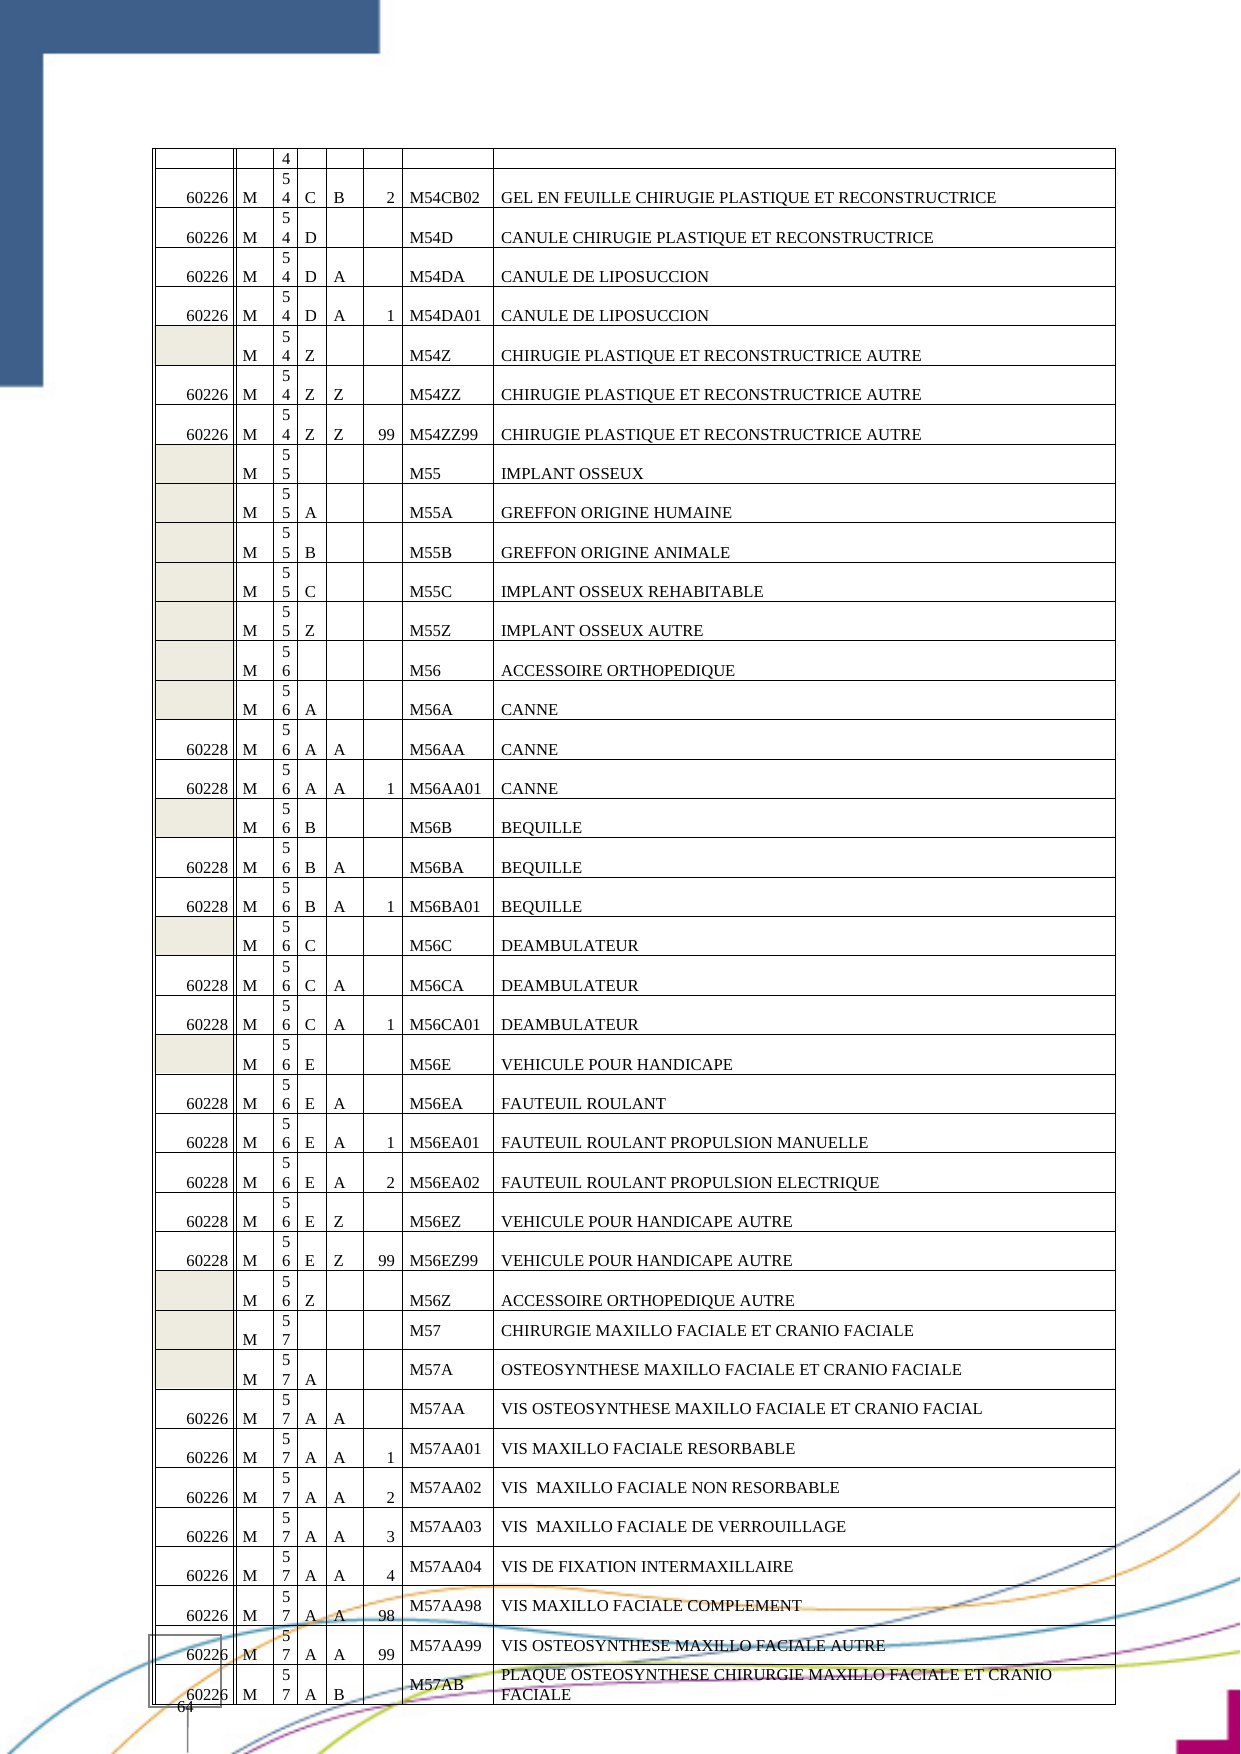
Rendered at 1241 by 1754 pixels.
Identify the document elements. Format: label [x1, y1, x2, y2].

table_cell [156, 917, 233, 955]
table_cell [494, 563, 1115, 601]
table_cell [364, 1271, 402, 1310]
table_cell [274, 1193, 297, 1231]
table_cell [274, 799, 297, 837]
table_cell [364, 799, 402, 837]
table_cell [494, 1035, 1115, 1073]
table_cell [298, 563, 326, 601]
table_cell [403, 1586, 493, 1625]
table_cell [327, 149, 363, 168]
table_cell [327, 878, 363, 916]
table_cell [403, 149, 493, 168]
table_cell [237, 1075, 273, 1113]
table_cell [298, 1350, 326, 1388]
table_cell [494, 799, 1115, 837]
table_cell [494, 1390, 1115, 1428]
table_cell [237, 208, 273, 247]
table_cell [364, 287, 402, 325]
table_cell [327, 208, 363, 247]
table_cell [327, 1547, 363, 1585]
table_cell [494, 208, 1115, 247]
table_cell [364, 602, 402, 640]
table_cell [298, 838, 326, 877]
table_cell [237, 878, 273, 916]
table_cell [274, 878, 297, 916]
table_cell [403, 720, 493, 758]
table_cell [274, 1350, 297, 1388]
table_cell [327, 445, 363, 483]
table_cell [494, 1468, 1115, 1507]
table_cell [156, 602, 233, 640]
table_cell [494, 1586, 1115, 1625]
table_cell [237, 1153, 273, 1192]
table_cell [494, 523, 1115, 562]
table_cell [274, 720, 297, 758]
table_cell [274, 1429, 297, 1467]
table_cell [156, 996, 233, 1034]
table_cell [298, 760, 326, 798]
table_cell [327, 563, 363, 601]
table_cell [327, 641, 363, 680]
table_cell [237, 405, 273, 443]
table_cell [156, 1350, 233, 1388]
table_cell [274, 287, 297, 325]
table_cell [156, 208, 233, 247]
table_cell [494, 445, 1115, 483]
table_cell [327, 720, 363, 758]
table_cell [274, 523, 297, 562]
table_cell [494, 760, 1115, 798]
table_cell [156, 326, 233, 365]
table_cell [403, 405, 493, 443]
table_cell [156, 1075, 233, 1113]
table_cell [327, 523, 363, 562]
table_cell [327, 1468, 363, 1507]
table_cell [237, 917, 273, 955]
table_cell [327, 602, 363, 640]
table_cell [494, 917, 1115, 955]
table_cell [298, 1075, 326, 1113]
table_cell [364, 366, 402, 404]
picture [0, 0, 1241, 1754]
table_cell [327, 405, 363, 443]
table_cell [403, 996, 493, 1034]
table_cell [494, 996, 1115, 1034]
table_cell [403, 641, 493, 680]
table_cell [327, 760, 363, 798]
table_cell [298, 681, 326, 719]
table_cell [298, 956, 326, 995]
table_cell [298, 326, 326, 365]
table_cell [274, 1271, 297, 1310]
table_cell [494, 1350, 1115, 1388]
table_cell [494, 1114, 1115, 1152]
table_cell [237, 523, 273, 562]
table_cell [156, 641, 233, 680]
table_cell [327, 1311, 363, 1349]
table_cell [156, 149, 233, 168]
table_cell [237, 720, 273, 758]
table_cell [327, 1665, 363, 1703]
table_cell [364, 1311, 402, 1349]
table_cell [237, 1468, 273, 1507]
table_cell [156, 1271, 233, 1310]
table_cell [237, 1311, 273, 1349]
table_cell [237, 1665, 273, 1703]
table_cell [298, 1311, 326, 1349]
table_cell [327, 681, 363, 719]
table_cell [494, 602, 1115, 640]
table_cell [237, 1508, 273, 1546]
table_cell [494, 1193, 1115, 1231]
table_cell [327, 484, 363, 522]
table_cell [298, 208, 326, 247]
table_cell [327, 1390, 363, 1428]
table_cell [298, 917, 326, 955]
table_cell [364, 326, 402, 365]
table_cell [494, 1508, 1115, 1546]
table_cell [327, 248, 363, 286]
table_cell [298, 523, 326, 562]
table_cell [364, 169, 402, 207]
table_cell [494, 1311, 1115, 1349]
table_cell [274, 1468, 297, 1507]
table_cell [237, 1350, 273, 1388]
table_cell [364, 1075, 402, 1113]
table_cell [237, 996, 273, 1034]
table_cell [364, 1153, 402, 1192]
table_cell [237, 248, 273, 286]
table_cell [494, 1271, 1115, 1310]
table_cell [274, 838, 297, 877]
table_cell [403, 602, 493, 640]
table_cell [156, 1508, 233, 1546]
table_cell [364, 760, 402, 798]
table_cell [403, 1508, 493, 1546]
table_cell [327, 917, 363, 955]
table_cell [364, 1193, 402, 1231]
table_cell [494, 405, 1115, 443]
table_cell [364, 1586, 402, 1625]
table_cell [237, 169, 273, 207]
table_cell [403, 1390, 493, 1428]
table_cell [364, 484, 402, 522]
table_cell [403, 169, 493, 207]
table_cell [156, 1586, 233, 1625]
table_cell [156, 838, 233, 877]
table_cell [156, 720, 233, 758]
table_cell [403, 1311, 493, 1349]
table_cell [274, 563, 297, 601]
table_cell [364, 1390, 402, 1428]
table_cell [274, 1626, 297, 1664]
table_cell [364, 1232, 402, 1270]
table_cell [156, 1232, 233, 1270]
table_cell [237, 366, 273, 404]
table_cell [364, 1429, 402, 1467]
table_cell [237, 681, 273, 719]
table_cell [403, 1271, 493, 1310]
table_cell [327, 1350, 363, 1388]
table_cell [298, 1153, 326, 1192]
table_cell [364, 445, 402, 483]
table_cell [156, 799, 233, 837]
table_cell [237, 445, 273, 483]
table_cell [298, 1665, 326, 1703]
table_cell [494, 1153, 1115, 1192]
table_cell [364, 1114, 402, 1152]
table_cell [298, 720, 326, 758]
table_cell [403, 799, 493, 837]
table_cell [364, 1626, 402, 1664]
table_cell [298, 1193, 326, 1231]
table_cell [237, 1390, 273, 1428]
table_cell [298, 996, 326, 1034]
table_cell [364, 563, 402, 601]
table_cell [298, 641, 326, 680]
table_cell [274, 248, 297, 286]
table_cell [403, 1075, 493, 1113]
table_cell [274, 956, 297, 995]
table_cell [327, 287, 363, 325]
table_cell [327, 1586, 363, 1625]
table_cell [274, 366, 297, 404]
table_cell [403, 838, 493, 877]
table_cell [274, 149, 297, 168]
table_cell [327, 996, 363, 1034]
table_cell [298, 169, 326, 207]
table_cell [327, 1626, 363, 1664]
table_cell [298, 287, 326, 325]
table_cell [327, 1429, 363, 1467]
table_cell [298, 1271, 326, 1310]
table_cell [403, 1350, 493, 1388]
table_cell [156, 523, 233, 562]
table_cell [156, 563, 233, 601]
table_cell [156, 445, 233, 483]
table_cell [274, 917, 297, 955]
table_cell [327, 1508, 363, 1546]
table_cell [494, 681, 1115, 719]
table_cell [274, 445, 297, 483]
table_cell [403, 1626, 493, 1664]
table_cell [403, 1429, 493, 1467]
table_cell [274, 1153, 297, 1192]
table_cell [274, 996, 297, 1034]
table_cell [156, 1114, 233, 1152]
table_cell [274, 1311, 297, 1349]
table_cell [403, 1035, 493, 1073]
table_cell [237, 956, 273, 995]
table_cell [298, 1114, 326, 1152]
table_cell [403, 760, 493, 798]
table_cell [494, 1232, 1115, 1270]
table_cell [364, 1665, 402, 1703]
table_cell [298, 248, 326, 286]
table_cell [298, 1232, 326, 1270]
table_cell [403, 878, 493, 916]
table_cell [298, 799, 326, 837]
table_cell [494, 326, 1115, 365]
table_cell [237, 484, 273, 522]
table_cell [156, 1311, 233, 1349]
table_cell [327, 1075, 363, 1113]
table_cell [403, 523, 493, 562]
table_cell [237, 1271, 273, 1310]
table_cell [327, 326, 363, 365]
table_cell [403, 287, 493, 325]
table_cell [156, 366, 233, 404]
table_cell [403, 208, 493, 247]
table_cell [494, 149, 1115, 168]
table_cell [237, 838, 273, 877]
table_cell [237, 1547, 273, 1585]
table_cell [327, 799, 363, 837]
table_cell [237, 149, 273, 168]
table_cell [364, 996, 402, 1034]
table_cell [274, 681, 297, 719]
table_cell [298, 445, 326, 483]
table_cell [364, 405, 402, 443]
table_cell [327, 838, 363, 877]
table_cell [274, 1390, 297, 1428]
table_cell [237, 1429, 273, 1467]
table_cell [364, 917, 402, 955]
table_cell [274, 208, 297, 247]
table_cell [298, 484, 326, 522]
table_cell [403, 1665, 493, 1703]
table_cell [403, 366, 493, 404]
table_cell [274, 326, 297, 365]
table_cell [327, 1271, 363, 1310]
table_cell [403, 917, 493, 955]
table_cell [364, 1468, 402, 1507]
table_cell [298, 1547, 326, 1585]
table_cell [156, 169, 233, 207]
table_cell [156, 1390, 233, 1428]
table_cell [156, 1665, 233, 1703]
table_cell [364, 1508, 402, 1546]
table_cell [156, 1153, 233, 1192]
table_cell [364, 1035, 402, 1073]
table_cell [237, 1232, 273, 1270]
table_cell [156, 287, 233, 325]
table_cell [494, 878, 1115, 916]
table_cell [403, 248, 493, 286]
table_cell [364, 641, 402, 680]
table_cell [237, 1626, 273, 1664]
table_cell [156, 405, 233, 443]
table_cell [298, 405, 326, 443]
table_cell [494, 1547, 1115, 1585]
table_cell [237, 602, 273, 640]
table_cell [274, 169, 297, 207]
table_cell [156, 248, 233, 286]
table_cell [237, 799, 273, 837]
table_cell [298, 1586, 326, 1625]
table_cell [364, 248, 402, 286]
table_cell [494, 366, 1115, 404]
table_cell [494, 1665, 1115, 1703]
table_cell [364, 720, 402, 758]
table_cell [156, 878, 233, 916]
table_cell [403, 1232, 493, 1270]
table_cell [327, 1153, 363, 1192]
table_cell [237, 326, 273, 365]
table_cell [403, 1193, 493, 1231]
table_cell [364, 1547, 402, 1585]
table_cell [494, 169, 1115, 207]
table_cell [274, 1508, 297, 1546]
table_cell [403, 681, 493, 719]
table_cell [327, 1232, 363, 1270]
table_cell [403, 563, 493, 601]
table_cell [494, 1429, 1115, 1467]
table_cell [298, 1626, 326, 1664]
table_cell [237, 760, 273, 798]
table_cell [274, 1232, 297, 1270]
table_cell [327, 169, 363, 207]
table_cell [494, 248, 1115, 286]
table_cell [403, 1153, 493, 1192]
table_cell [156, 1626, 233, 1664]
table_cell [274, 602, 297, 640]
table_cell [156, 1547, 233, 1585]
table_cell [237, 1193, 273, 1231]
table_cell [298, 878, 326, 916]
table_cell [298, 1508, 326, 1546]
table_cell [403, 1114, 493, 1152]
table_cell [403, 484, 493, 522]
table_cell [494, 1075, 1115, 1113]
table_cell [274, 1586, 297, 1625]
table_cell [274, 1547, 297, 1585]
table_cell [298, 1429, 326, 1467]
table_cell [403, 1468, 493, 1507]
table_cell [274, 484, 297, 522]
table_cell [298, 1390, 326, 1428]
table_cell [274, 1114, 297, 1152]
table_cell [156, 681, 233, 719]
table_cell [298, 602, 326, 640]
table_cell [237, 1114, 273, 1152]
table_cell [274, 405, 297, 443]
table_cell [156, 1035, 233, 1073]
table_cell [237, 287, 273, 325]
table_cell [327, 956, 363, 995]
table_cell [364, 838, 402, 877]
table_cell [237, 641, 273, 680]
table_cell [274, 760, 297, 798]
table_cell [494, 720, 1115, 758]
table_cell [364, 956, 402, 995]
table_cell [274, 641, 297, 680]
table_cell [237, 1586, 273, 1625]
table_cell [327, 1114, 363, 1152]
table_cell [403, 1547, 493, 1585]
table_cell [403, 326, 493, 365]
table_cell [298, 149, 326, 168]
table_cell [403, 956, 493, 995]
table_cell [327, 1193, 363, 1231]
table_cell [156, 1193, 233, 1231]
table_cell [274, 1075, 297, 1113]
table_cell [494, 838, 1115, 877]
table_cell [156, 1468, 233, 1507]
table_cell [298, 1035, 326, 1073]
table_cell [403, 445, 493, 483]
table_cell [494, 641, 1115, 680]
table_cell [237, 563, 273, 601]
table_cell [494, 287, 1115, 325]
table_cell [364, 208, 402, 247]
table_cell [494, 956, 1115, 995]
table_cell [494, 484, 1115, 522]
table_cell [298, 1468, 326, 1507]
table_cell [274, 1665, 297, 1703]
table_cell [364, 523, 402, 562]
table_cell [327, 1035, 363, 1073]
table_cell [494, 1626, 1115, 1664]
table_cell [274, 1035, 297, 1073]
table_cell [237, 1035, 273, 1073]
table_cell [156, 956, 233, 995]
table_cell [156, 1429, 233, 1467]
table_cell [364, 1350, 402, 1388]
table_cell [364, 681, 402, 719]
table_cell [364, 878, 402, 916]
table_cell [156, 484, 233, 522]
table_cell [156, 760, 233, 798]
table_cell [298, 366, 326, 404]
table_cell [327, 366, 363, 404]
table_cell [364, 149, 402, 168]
